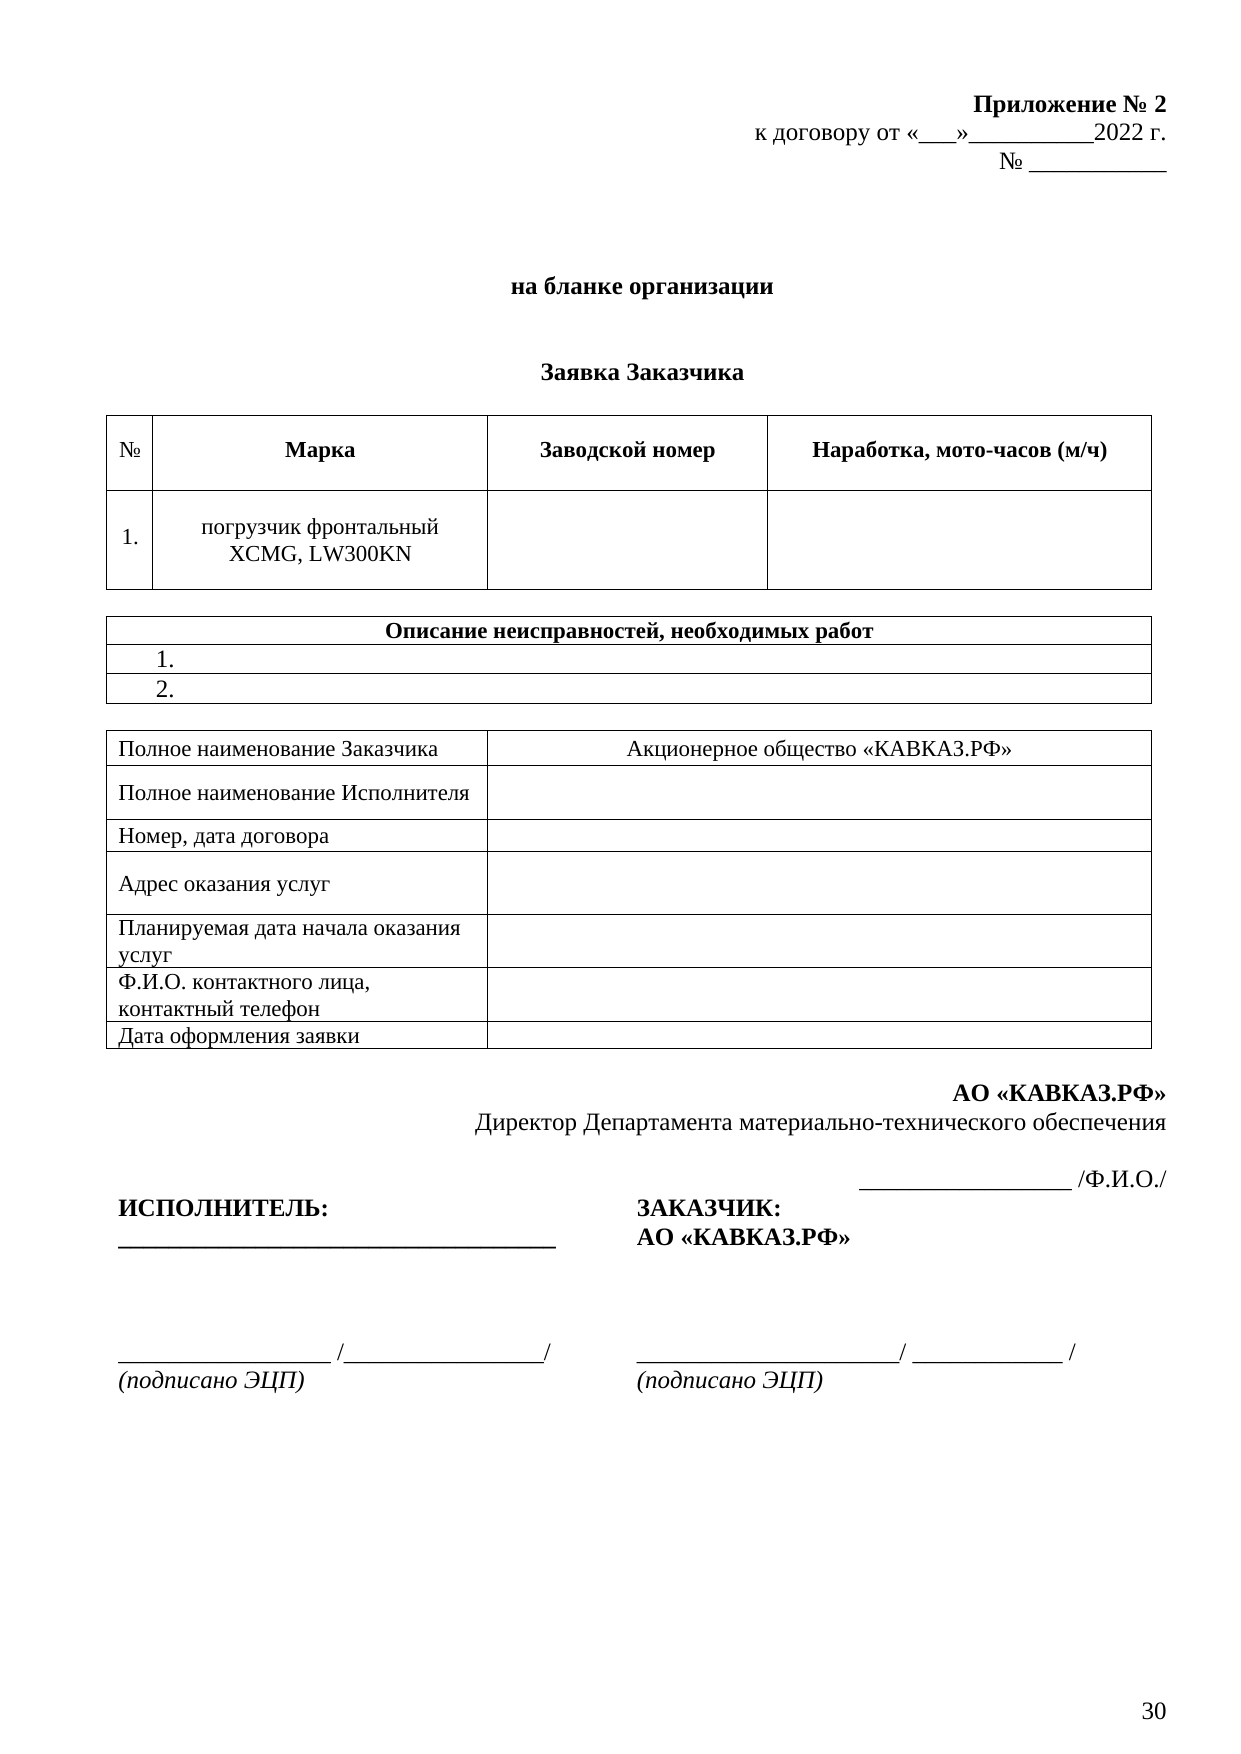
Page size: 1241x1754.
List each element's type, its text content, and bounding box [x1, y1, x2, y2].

table_cell Номер, дата договора [107, 820, 487, 851]
table_cell 1. [107, 491, 152, 589]
text Директор Департамента материально-технического обеспечения [118, 1107, 1166, 1136]
text № ___________ [118, 146, 1166, 175]
table_cell Ф.И.О. контактного лица, контактный телефон [107, 968, 487, 1021]
table_cell [488, 820, 1151, 851]
table_cell [488, 968, 1151, 1021]
text _________________ /Ф.И.О./ [118, 1164, 1166, 1193]
table_cell [488, 1022, 1151, 1048]
table_header № [107, 416, 152, 490]
table_header ЗАКАЗЧИК: АО «КАВКАЗ.РФ» _____________________/ ____________ / (подписано ЭЦП) [629, 1193, 1171, 1444]
table_cell [488, 915, 1151, 967]
table_header ИСПОЛНИТЕЛЬ: ___________________________________ _________________ /________________/ (подписано ЭЦП) [111, 1193, 629, 1444]
table_header Описание неисправностей, необходимых работ [107, 617, 1151, 643]
text к договору от «___»__________2022 г. [118, 117, 1166, 146]
table_header Полное наименование Заказчика [107, 731, 487, 765]
table_header Марка [153, 416, 487, 490]
table_cell Полное наименование Исполнителя [107, 766, 487, 819]
text АО «КАВКАЗ.РФ» [118, 1078, 1166, 1107]
table_header Заводской номер [488, 416, 767, 490]
text Приложение № 2 [118, 89, 1166, 117]
table_cell погрузчик фронтальный XCMG, LW300KN [153, 491, 487, 589]
text на бланке организации [118, 271, 1166, 299]
table_cell Дата оформления заявки [107, 1022, 487, 1048]
table_header Наработка, мото-часов (м/ч) [768, 416, 1151, 490]
table_cell [107, 674, 1151, 703]
table_cell Адрес оказания услуг [107, 852, 487, 913]
table_cell [488, 852, 1151, 913]
table_cell [488, 491, 767, 589]
table_cell [107, 645, 1151, 673]
table_header Акционерное общество «КАВКАЗ.РФ» [488, 731, 1151, 765]
table_cell [768, 491, 1151, 589]
table_cell Планируемая дата начала оказания услуг [107, 915, 487, 967]
table_cell [488, 766, 1151, 819]
text Заявка Заказчика [118, 357, 1166, 386]
